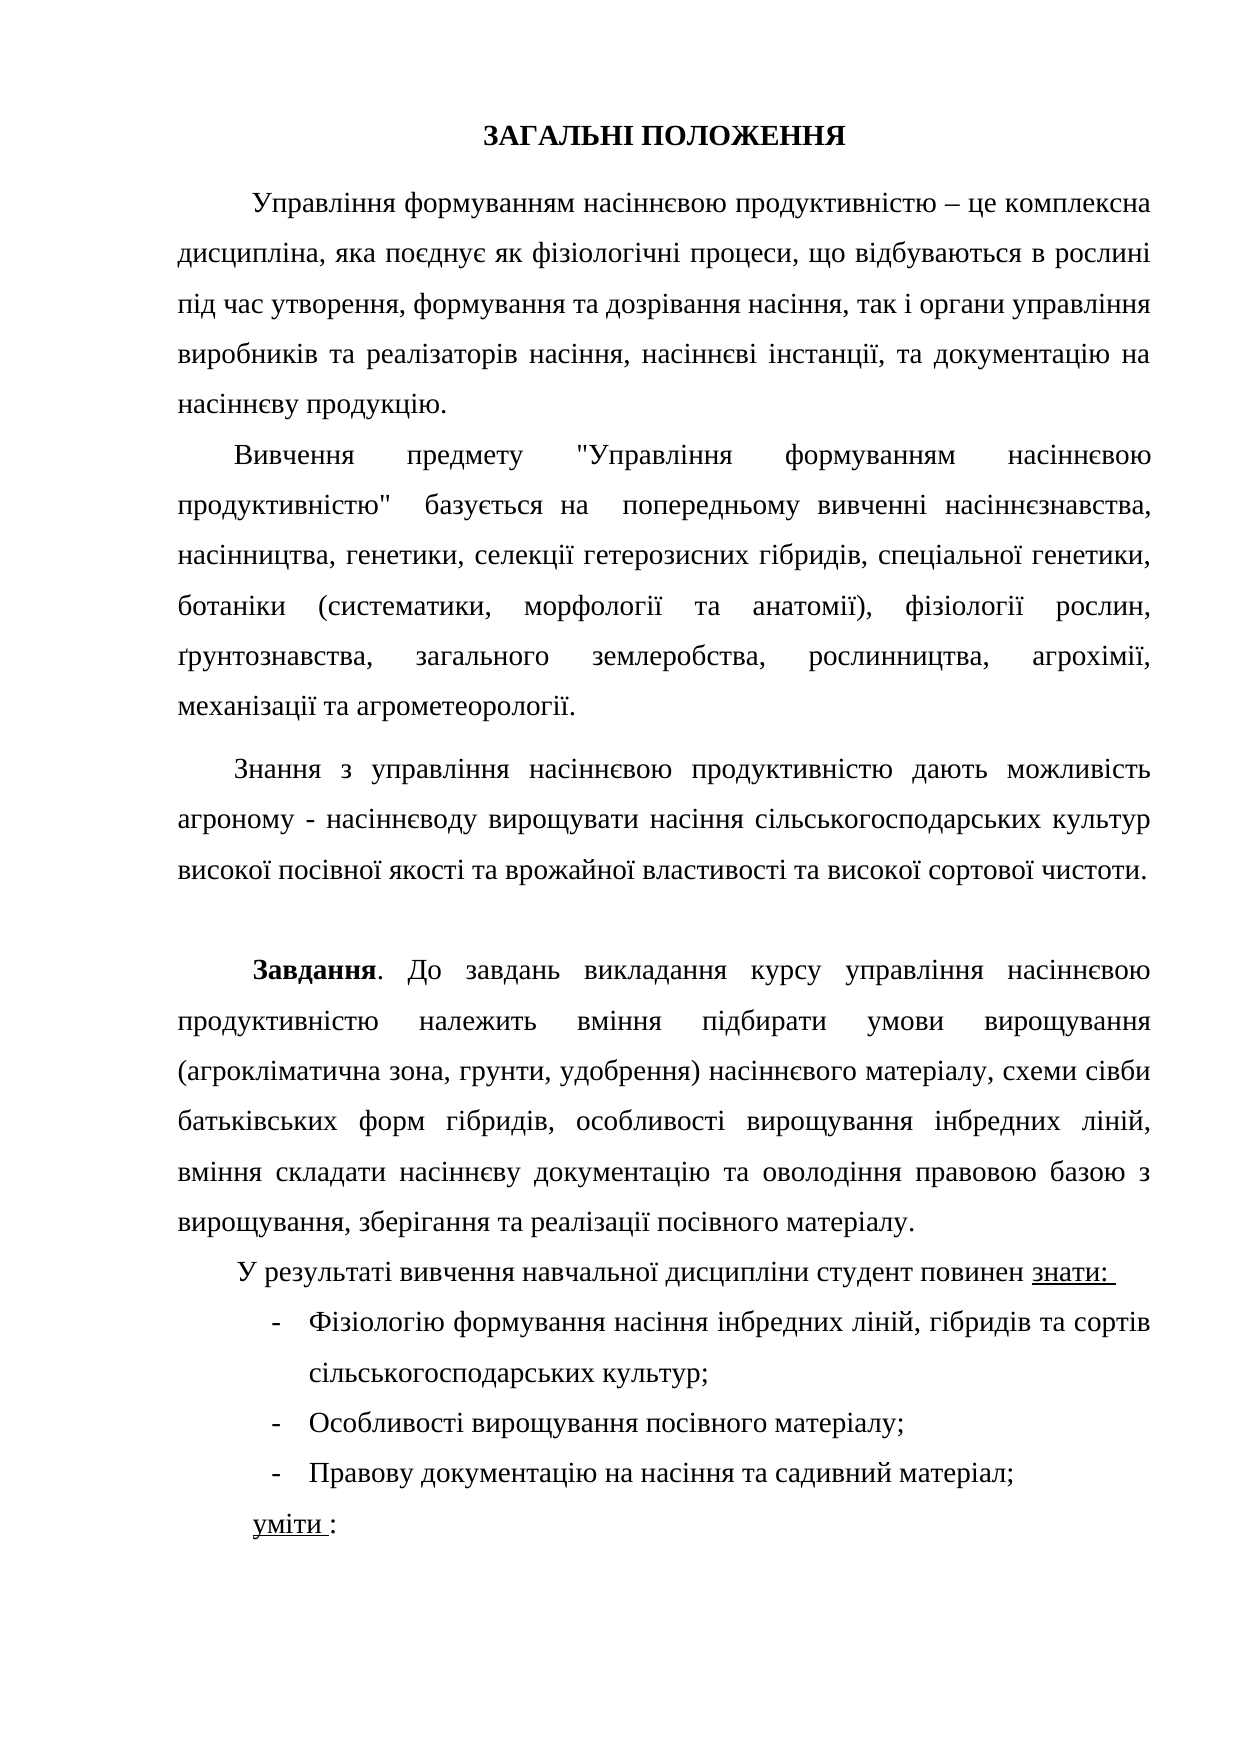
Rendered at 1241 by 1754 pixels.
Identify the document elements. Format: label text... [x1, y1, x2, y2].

text Знання з управління насіннєвою продуктивністю дають можливість агроному - насіннєводу вирощувати насіння сільськогосподарських культур високої посівної якості та врожайної властивості та високої сортової чистоти. [177, 751, 1152, 885]
list Особливості вирощування посівного матеріалу; [271, 1405, 1152, 1439]
text У результаті вивчення навчальної дисципліни студент повинен знати: [177, 1254, 1152, 1288]
text Управління формуванням насіннєвою продуктивністю – це комплексна дисципліна, яка поєднує як фізіологічні процеси, що відбуваються в рослині під час утворення, формування та дозрівання насіння, так і органи управління виробників та реалізаторів насіння, насіннєві інстанції, та документацію на насіннєву продукцію. [177, 185, 1152, 420]
text Вивчення предмету "Управління формуванням насіннєвою продуктивністю" базується на попередньому вивченні насіннєзнавства, насінництва, генетики, селекції гетерозисних гібридів, спеціальної генетики, ботаніки (систематики, морфології та анатомії), фізіології рослин, ґрунтознавства, загального землеробства, рослинництва, агрохімії, механізації та агрометеорології. [177, 437, 1152, 722]
text уміти : [177, 1506, 1152, 1539]
list Правову документацію на насіння та садивний матеріал; [271, 1456, 1152, 1489]
list Фізіологію формування насіння інбредних ліній, гібридів та сортів сільськогосподарських культур; [271, 1304, 1152, 1388]
text Завдання. До завдань викладання курсу управління насіннєвою продуктивністю належить вміння підбирати умови вирощування (агрокліматична зона, грунти, удобрення) насіннєвого матеріалу, схеми сівби батьківських форм гібридів, особливості вирощування інбредних ліній, вміння складати насіннєву документацію та оволодіння правовою базою з вирощування, зберігання та реалізації посівного матеріалу. [177, 952, 1152, 1237]
text ЗАГАЛЬНІ ПОЛОЖЕННЯ [177, 118, 1152, 152]
